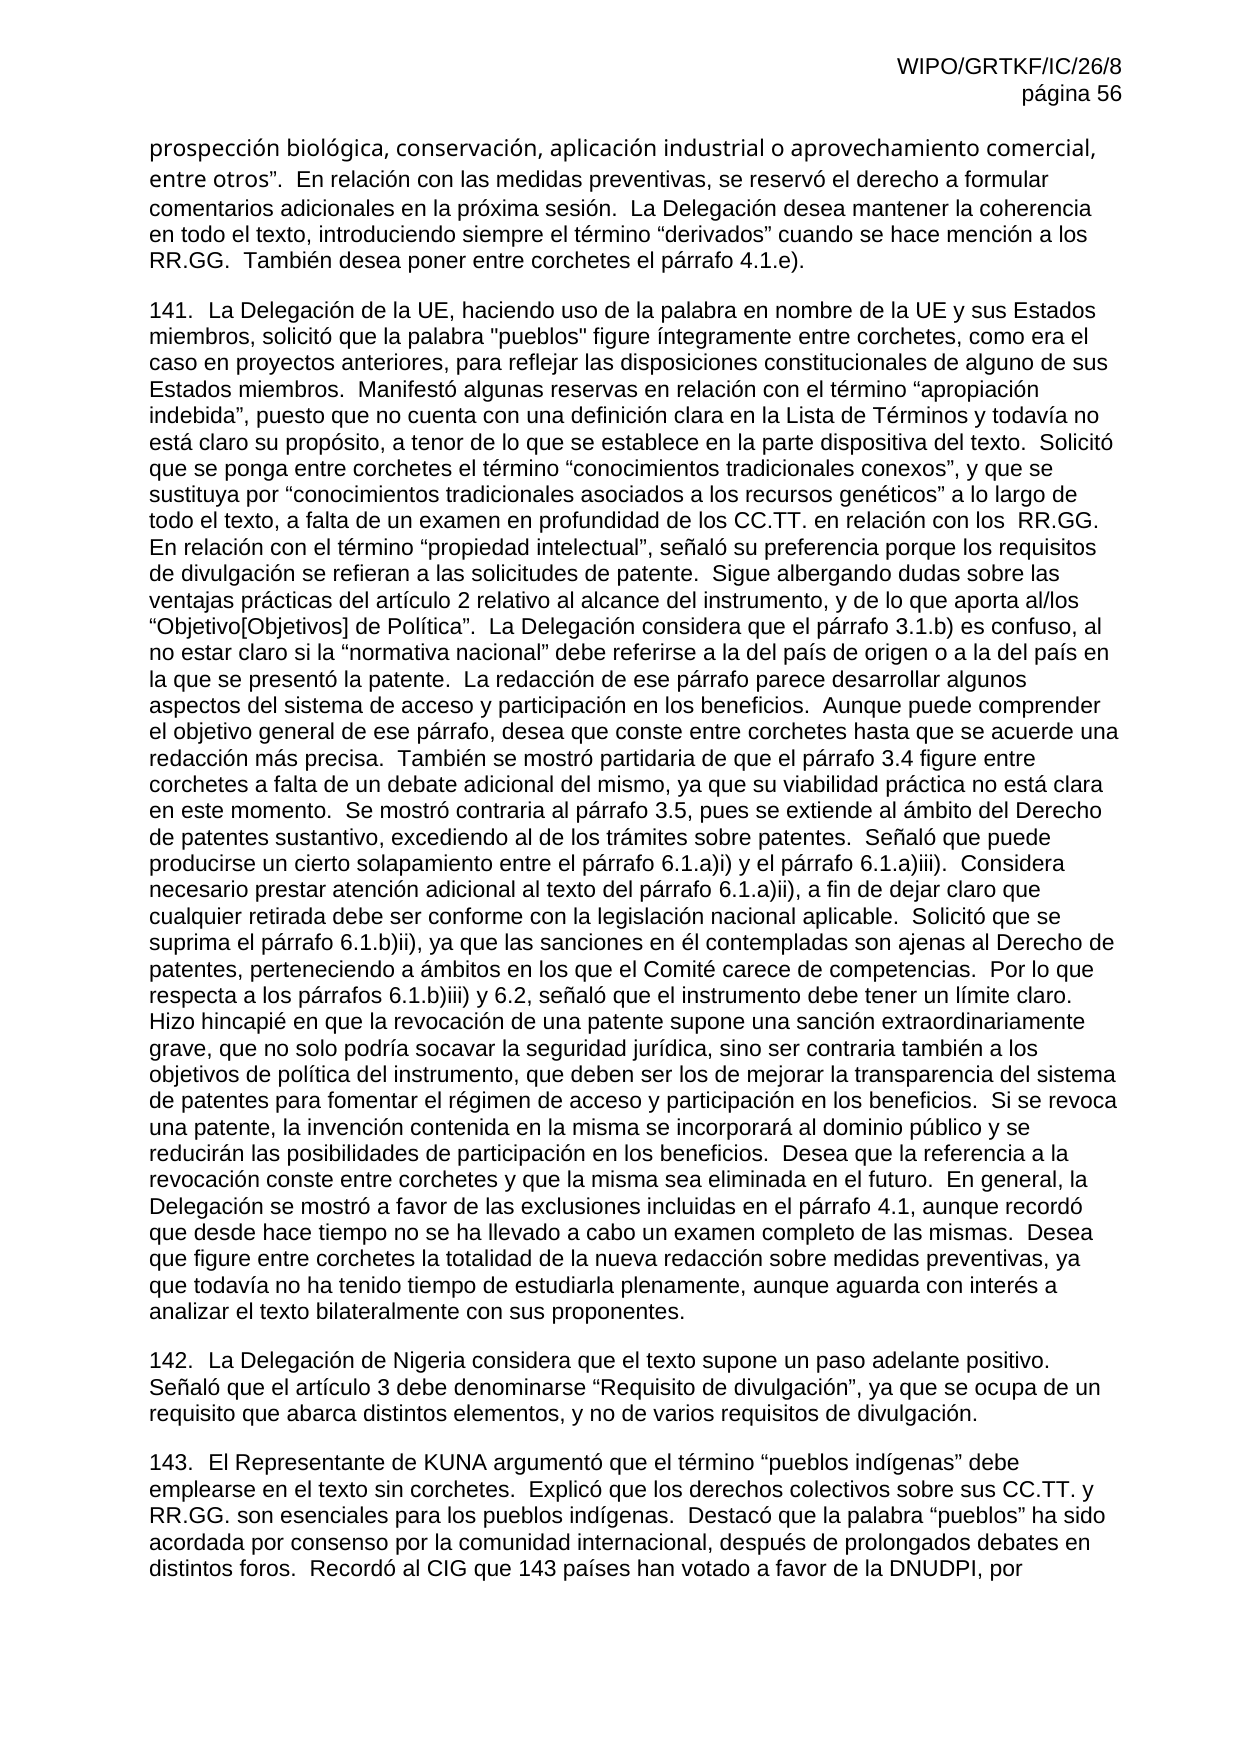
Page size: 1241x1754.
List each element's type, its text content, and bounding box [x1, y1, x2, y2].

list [149, 132, 1122, 274]
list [149, 1449, 1122, 1581]
list La Delegación de Nigeria considera que el texto supone un paso adelante positivo. Señaló que el artículo 3 debe denominarse “Requisito de divulgación”, ya que se ocupa de un requisito que abarca distintos elementos, y no de varios requisitos de divulgación. [149, 1347, 1122, 1426]
list La Delegación de la UE, haciendo uso de la palabra en nombre de la UE y sus Estados miembros, solicitó que la palabra "pueblos" figure íntegramente entre corchetes, como era el caso en proyectos anteriores, para reflejar las disposiciones constitucionales de alguno de sus Estados miembros. Manifestó algunas reservas en relación con el término “apropiación indebida”, puesto que no cuenta con una definición clara en la Lista de Términos y todavía no está claro su propósito, a tenor de lo que se establece en la parte dispositiva del texto. Solicitó que se ponga entre corchetes el término “conocimientos tradicionales conexos”, y que se sustituya por “conocimientos tradicionales asociados a los recursos genéticos” a lo largo de todo el texto, a falta de un examen en profundidad de los CC.TT. en relación con los RR.GG. En relación con el término “propiedad intelectual”, señaló su preferencia porque los requisitos de divulgación se refieran a las solicitudes de patente. Sigue albergando dudas sobre las ventajas prácticas del artículo 2 relativo al alcance del instrumento, y de lo que aporta al/los “Objetivo[Objetivos] de Política”. La Delegación considera que el párrafo 3.1.b) es confuso, al no estar claro si la “normativa nacional” debe referirse a la del país de origen o a la del país en la que se presentó la patente. La redacción de ese párrafo parece desarrollar algunos aspectos del sistema de acceso y participación en los beneficios. Aunque puede comprender el objetivo general de ese párrafo, desea que conste entre corchetes hasta que se acuerde una redacción más precisa. También se mostró partidaria de que el párrafo 3.4 figure entre corchetes a falta de un debate adicional del mismo, ya que su viabilidad práctica no está clara en este momento. Se mostró contraria al párrafo 3.5, pues se extiende al ámbito del Derecho de patentes sustantivo, excediendo al de los trámites sobre patentes. Señaló que puede producirse un cierto solapamiento entre el párrafo 6.1.a)i) y el párrafo 6.1.a)iii). Considera necesario prestar atención adicional al texto del párrafo 6.1.a)ii), a fin de dejar claro que cualquier retirada debe ser conforme con la legislación nacional aplicable. Solicitó que se suprima el párrafo 6.1.b)ii), ya que las sanciones en él contempladas son ajenas al Derecho de patentes, perteneciendo a ámbitos en los que el Comité carece de competencias. Por lo que respecta a los párrafos 6.1.b)iii) y 6.2, señaló que el instrumento debe tener un límite claro. Hizo hincapié en que la revocación de una patente supone una sanción extraordinariamente grave, que no solo podría socavar la seguridad jurídica, sino ser contraria también a los objetivos de política del instrumento, que deben ser los de mejorar la transparencia del sistema de patentes para fomentar el régimen de acceso y participación en los beneficios. Si se revoca una patente, la invención contenida en la misma se incorporará al dominio público y se reducirán las posibilidades de participación en los beneficios. Desea que la referencia a la revocación conste entre corchetes y que la misma sea eliminada en el futuro. En general, la Delegación se mostró a favor de las exclusiones incluidas en el párrafo 4.1, aunque recordó que desde hace tiempo no se ha llevado a cabo un examen completo de las mismas. Desea que figure entre corchetes la totalidad de la nueva redacción sobre medidas preventivas, ya que todavía no ha tenido tiempo de estudiarla plenamente, aunque aguarda con interés a analizar el texto bilateralmente con sus proponentes. [149, 297, 1122, 1324]
